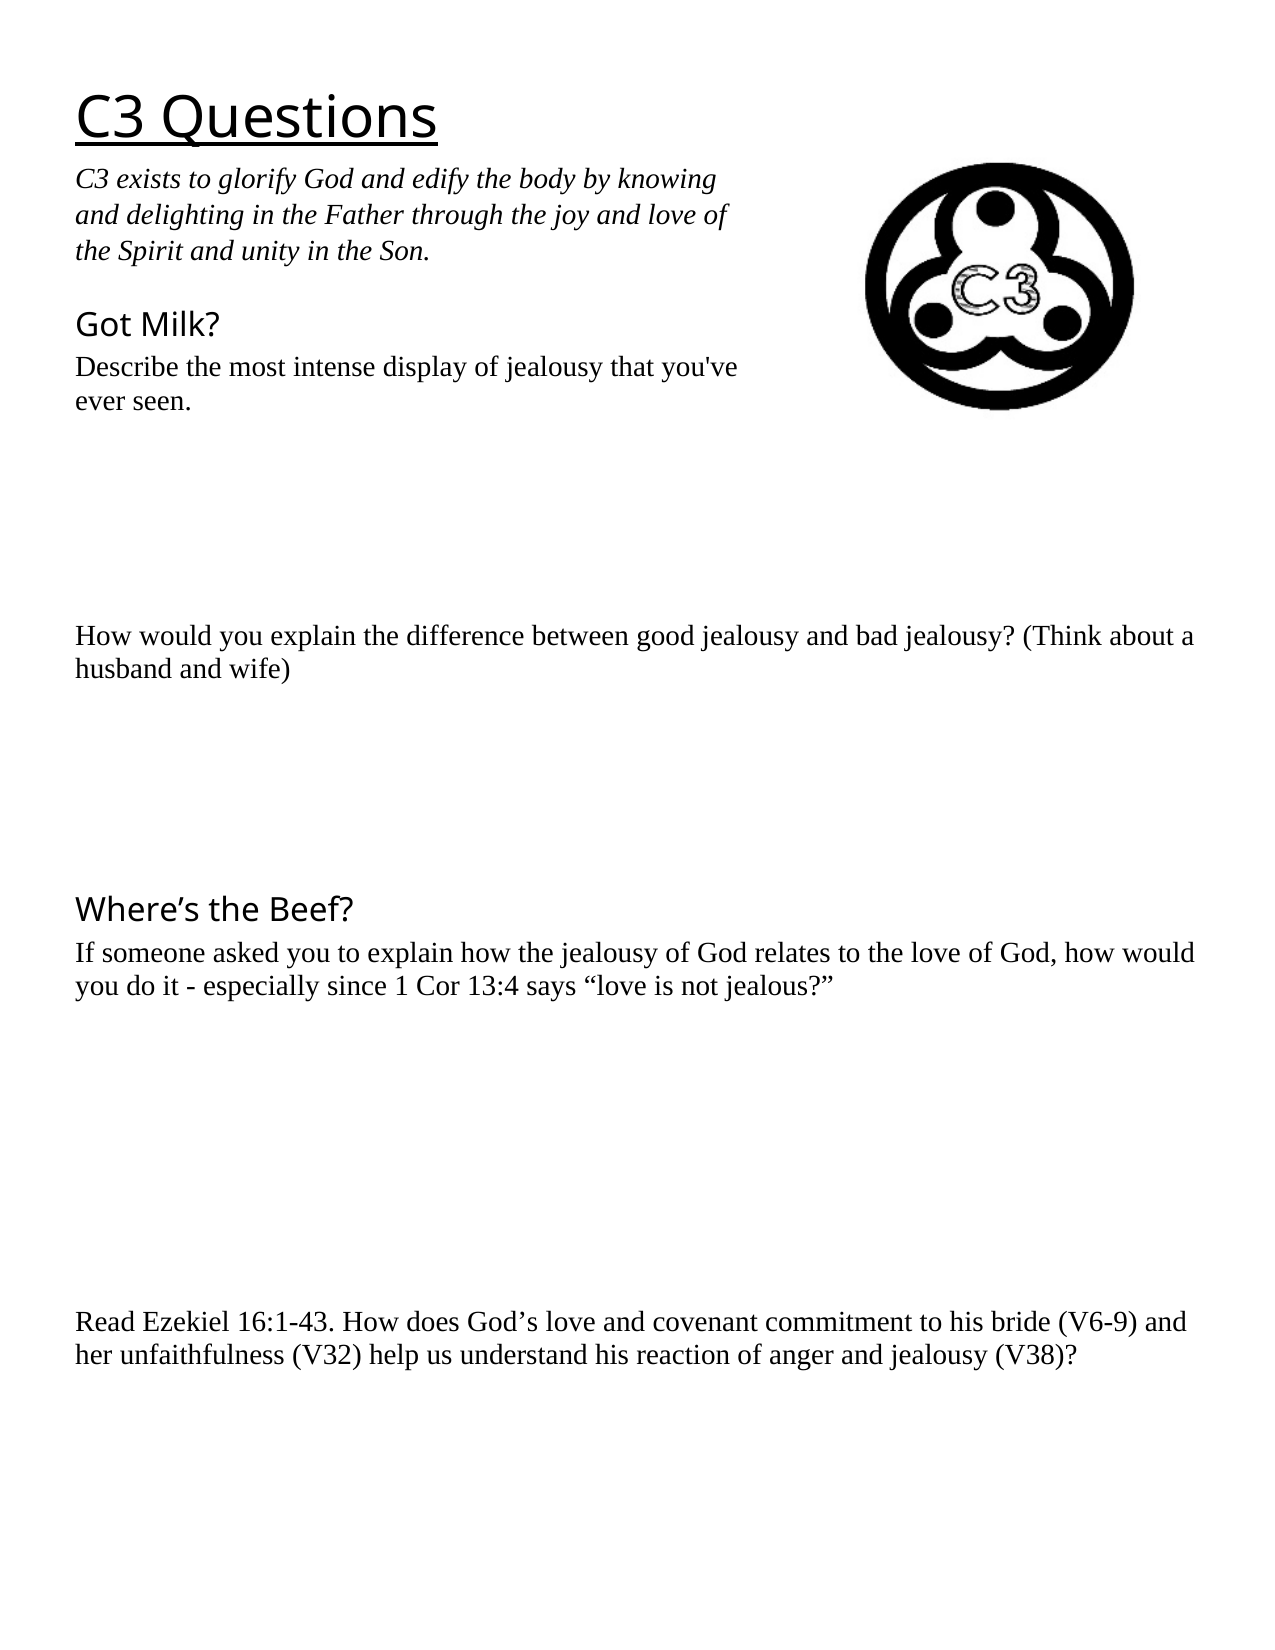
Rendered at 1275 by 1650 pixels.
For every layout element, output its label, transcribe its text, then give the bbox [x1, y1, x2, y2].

text Where’s the Beef? [75, 886, 1200, 931]
picture [784, 75, 1200, 489]
text How would you explain the difference between good jealousy and bad jealousy? (Think about a husband and wife) [75, 618, 1200, 685]
text Read Ezekiel 16:1-43. How does God’s love and covenant commitment to his bride (V6-9) and her unfaithfulness (V32) help us understand his reaction of anger and jealousy (V38)? [75, 1304, 1200, 1371]
text C3 Questions [75, 75, 784, 154]
text If someone asked you to explain how the jealousy of God relates to the love of God, how would you do it - especially since 1 Cor 13:4 says “love is not jealous?” [75, 935, 1200, 1002]
text Got Milk? [75, 300, 784, 346]
text C3 exists to glorify God and edify the body by knowing and delighting in the Father through the joy and love of the Spirit and unity in the Son. [75, 161, 784, 267]
text Describe the most intense display of jealousy that you've ever seen. [75, 349, 784, 416]
